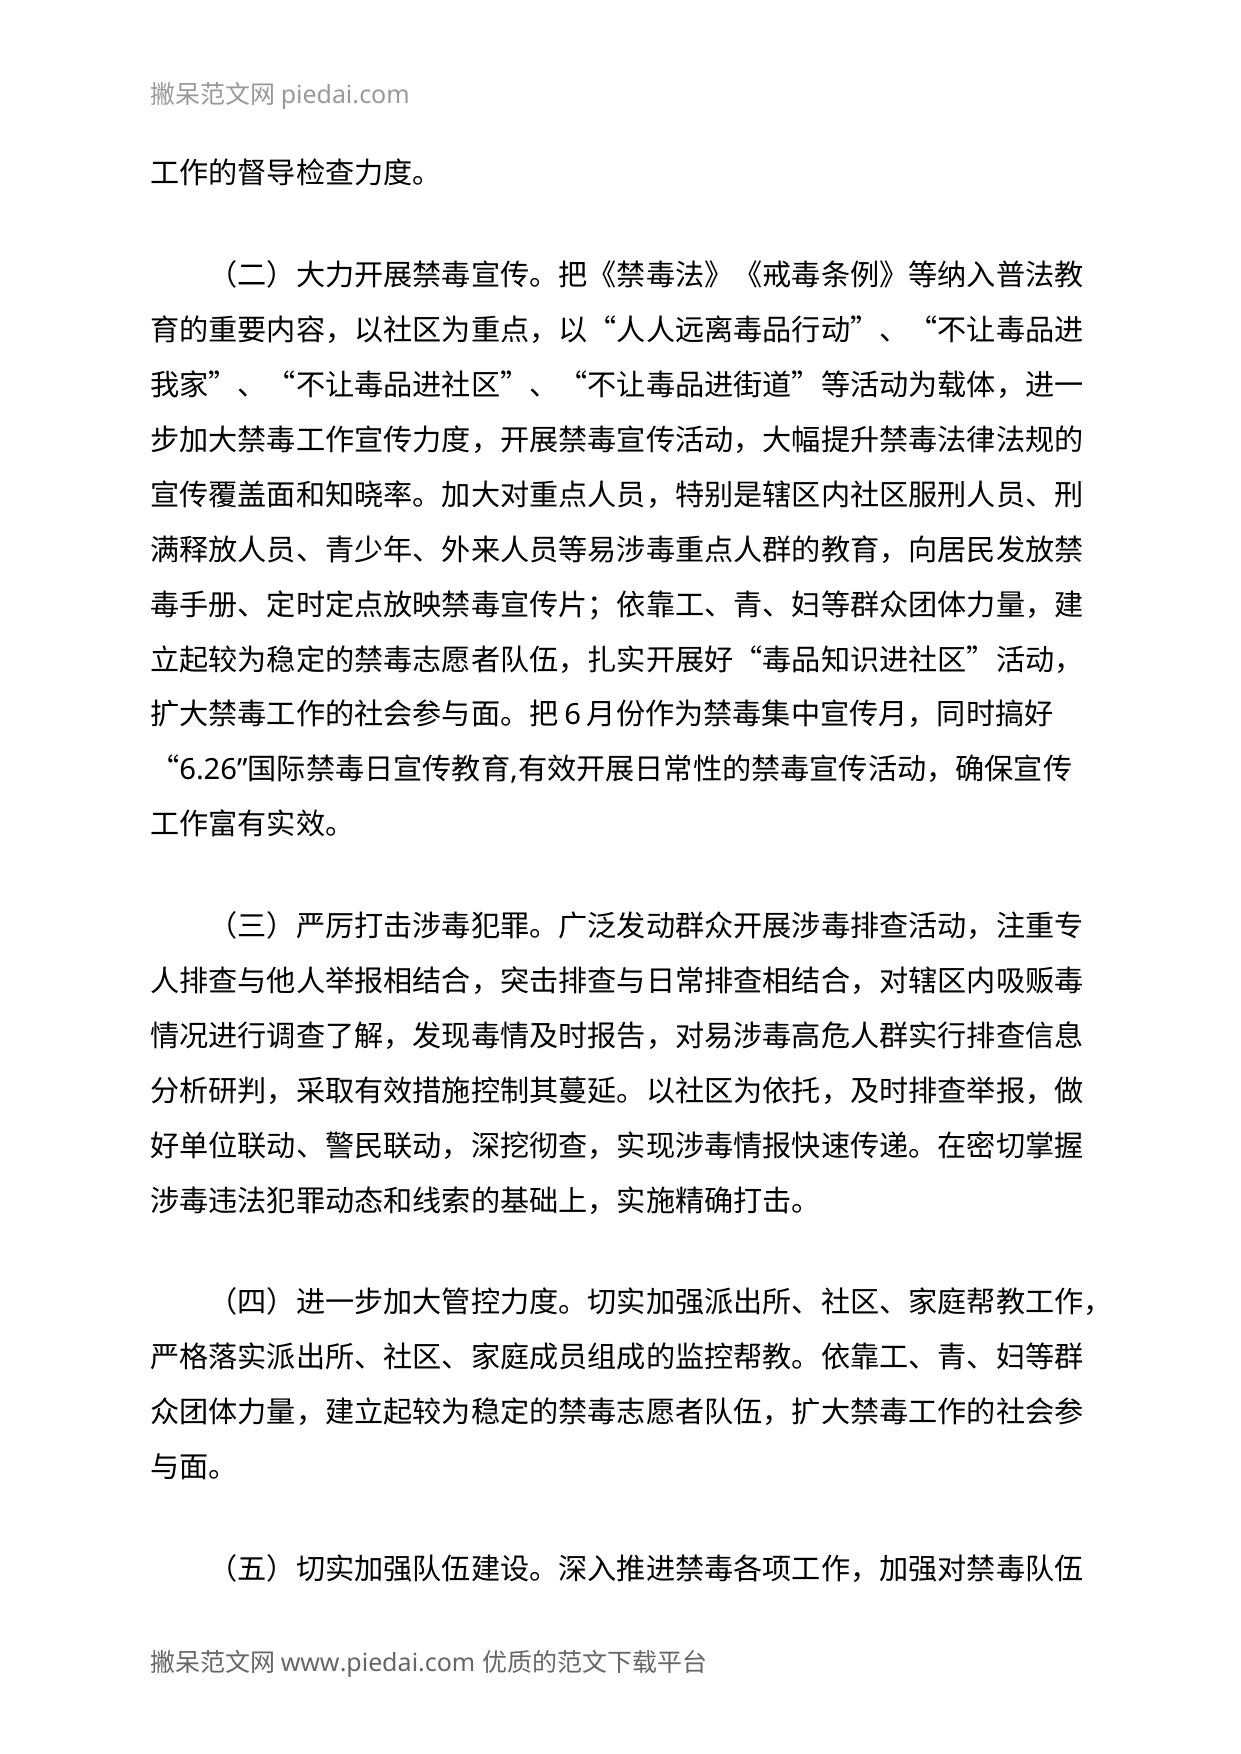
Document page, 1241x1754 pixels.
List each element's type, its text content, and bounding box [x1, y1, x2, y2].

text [150, 1545, 1090, 1588]
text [150, 150, 1090, 192]
text （二）大力开展禁毒宣传。把《禁毒法》《戒毒条例》等纳入普法教育的重要内容，以社区为重点，以“人人远离毒品行动”、“不让毒品进我家”、“不让毒品进社区”、“不让毒品进街道”等活动为载体，进一步加大禁毒工作宣传力度，开展禁毒宣传活动，大幅提升禁毒法律法规的宣传覆盖面和知晓率。加大对重点人员，特别是辖区内社区服刑人员、刑满释放人员、青少年、外来人员等易涉毒重点人群的教育，向居民发放禁毒手册、定时定点放映禁毒宣传片；依靠工、青、妇等群众团体力量，建立起较为稳定的禁毒志愿者队伍，扎实开展好“毒品知识进社区”活动，扩大禁毒工作的社会参与面。把6月份作为禁毒集中宣传月，同时搞好“6.26”国际禁毒日宣传教育,有效开展日常性的禁毒宣传活动，确保宣传工作富有实效。 [150, 252, 1090, 843]
text （四）进一步加大管控力度。切实加强派出所、社区、家庭帮教工作，严格落实派出所、社区、家庭成员组成的监控帮教。依靠工、青、妇等群众团体力量，建立起较为稳定的禁毒志愿者队伍，扩大禁毒工作的社会参与面。 [150, 1279, 1090, 1486]
text （三）严厉打击涉毒犯罪。广泛发动群众开展涉毒排查活动，注重专人排查与他人举报相结合，突击排查与日常排查相结合，对辖区内吸贩毒情况进行调查了解，发现毒情及时报告，对易涉毒高危人群实行排查信息分析研判，采取有效措施控制其蔓延。以社区为依托，及时排查举报，做好单位联动、警民联动，深挖彻查，实现涉毒情报快速传递。在密切掌握涉毒违法犯罪动态和线索的基础上，实施精确打击。 [150, 903, 1090, 1219]
